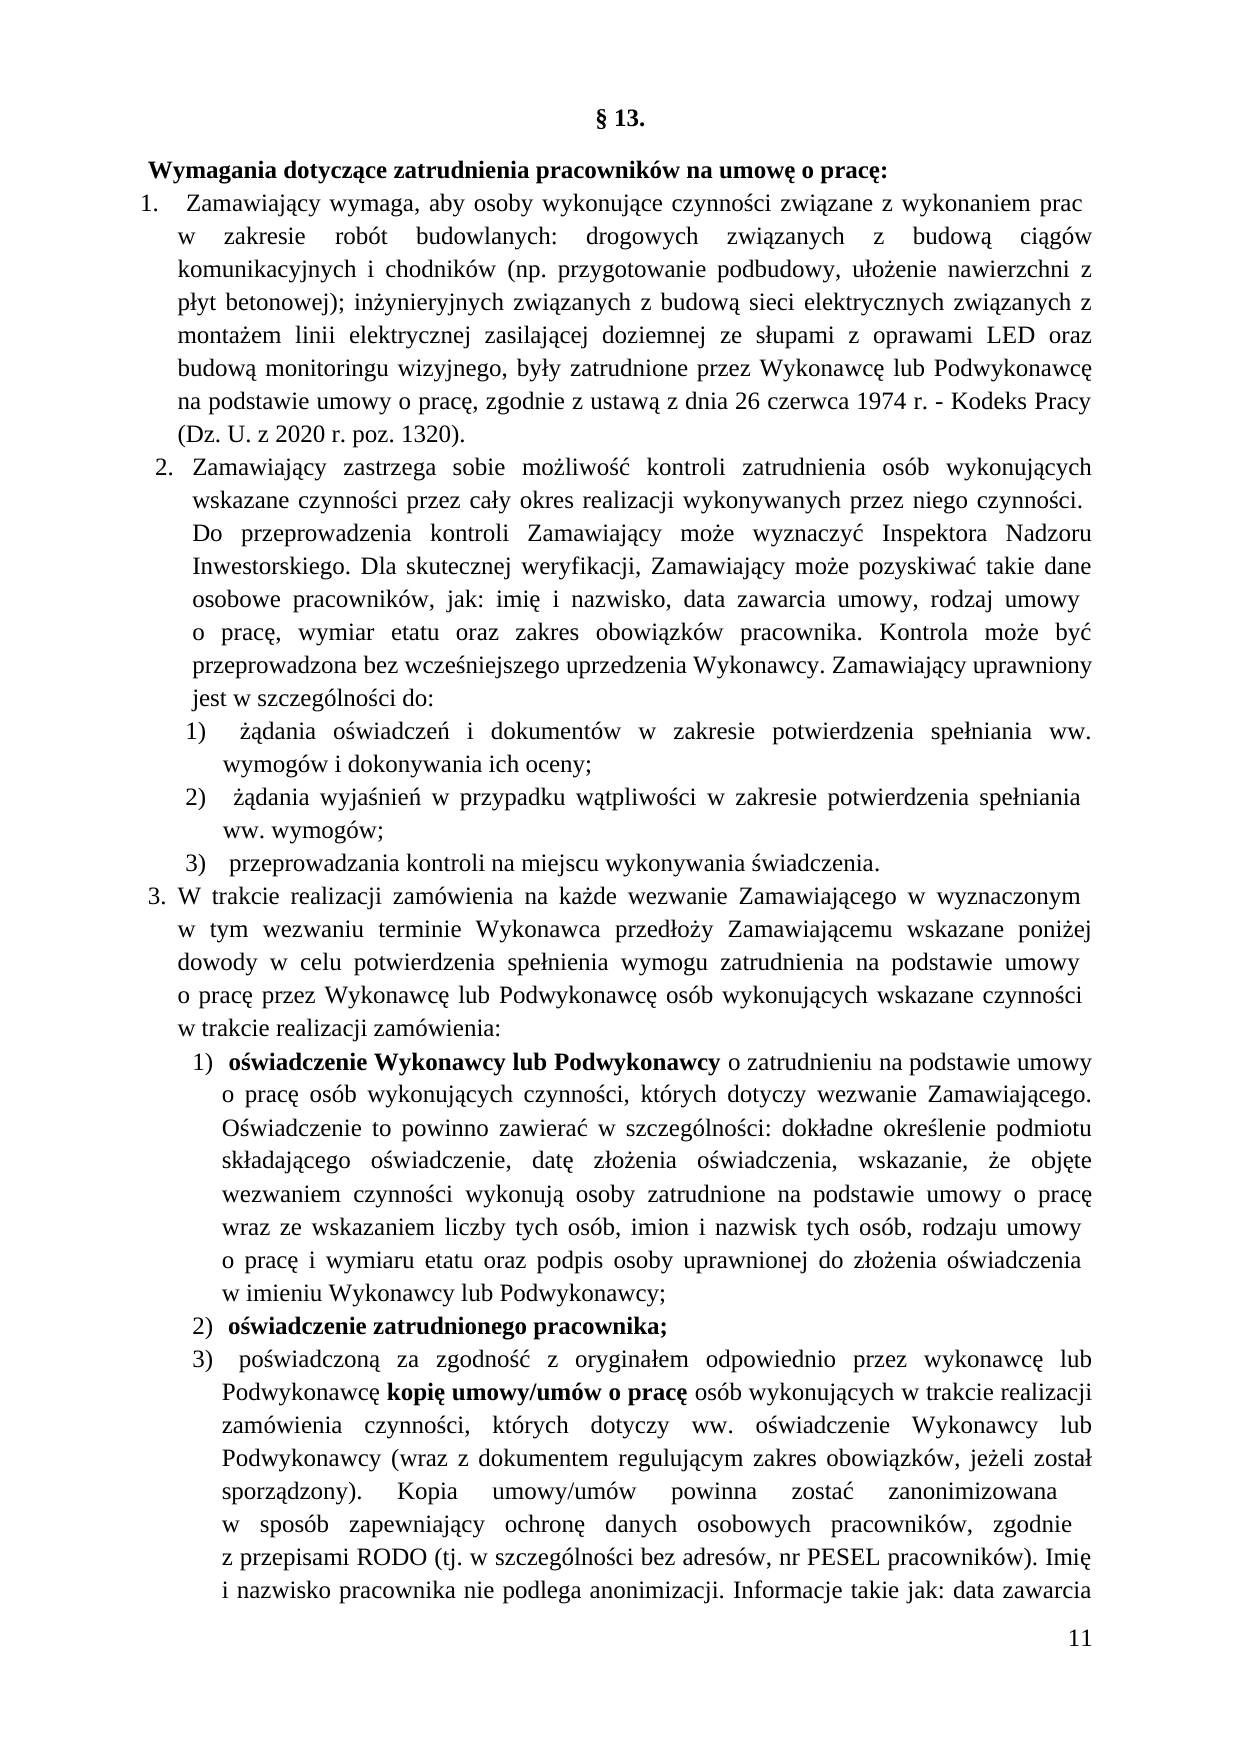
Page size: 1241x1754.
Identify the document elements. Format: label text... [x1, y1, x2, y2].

list oświadczenie zatrudnionego pracownika; [192, 1311, 1092, 1339]
list Zamawiający zastrzega sobie możliwość kontroli zatrudnienia osób wykonujących wskazane czynności przez cały okres realizacji wykonywanych przez niego czynności. Do przeprowadzenia kontroli Zamawiający może wyznaczyć Inspektora Nadzoru Inwestorskiego. Dla skutecznej weryfikacji, Zamawiający może pozyskiwać takie dane osobowe pracowników, jak: imię i nazwisko, data zawarcia umowy, rodzaj umowy o pracę, wymiar etatu oraz zakres obowiązków pracownika. Kontrola może być przeprowadzona bez wcześniejszego uprzedzenia Wykonawcy. Zamawiający uprawniony jest w szczególności do: [155, 452, 1092, 712]
text Wymagania dotyczące zatrudnienia pracowników na umowę o pracę: [148, 155, 1092, 184]
list oświadczenie Wykonawcy lub Podwykonawcy o zatrudnieniu na podstawie umowy o pracę osób wykonujących czynności, których dotyczy wezwanie Zamawiającego. Oświadczenie to powinno zawierać w szczególności: dokładne określenie podmiotu składającego oświadczenie, datę złożenia oświadczenia, wskazanie, że objęte wezwaniem czynności wykonują osoby zatrudnione na podstawie umowy o pracę wraz ze wskazaniem liczby tych osób, imion i nazwisk tych osób, rodzaju umowy o pracę i wymiaru etatu oraz podpis osoby uprawnionej do złożenia oświadczenia w imieniu Wykonawcy lub Podwykonawcy; [192, 1047, 1092, 1306]
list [192, 1344, 1092, 1604]
text 3. W trakcie realizacji zamówienia na każde wezwanie Zamawiającego w wyznaczonym w tym wezwaniu terminie Wykonawca przedłoży Zamawiającemu wskazane poniżej dowody w celu potwierdzenia spełnienia wymogu zatrudnienia na podstawie umowy o pracę przez Wykonawcę lub Podwykonawcę osób wykonujących wskazane czynności w trakcie realizacji zamówienia: [148, 881, 1092, 1042]
list przeprowadzania kontroli na miejscu wykonywania świadczenia. [185, 848, 1092, 877]
list żądania wyjaśnień w przypadku wątpliwości w zakresie potwierdzenia spełniania ww. wymogów; [185, 782, 1092, 844]
list żądania oświadczeń i dokumentów w zakresie potwierdzenia spełniania ww. wymogów i dokonywania ich oceny; [185, 716, 1092, 778]
list Zamawiający wymaga, aby osoby wykonujące czynności związane z wykonaniem prac w zakresie robót budowlanych: drogowych związanych z budową ciągów komunikacyjnych i chodników (np. przygotowanie podbudowy, ułożenie nawierzchni z płyt betonowej); inżynieryjnych związanych z budową sieci elektrycznych związanych z montażem linii elektrycznej zasilającej doziemnej ze słupami z oprawami LED oraz budową monitoringu wizyjnego, były zatrudnione przez Wykonawcę lub Podwykonawcę na podstawie umowy o pracę, zgodnie z ustawą z dnia 26 czerwca 1974 r. - Kodeks Pracy (Dz. U. z 2020 r. poz. 1320). [140, 188, 1092, 448]
text § 13. [148, 103, 1092, 131]
